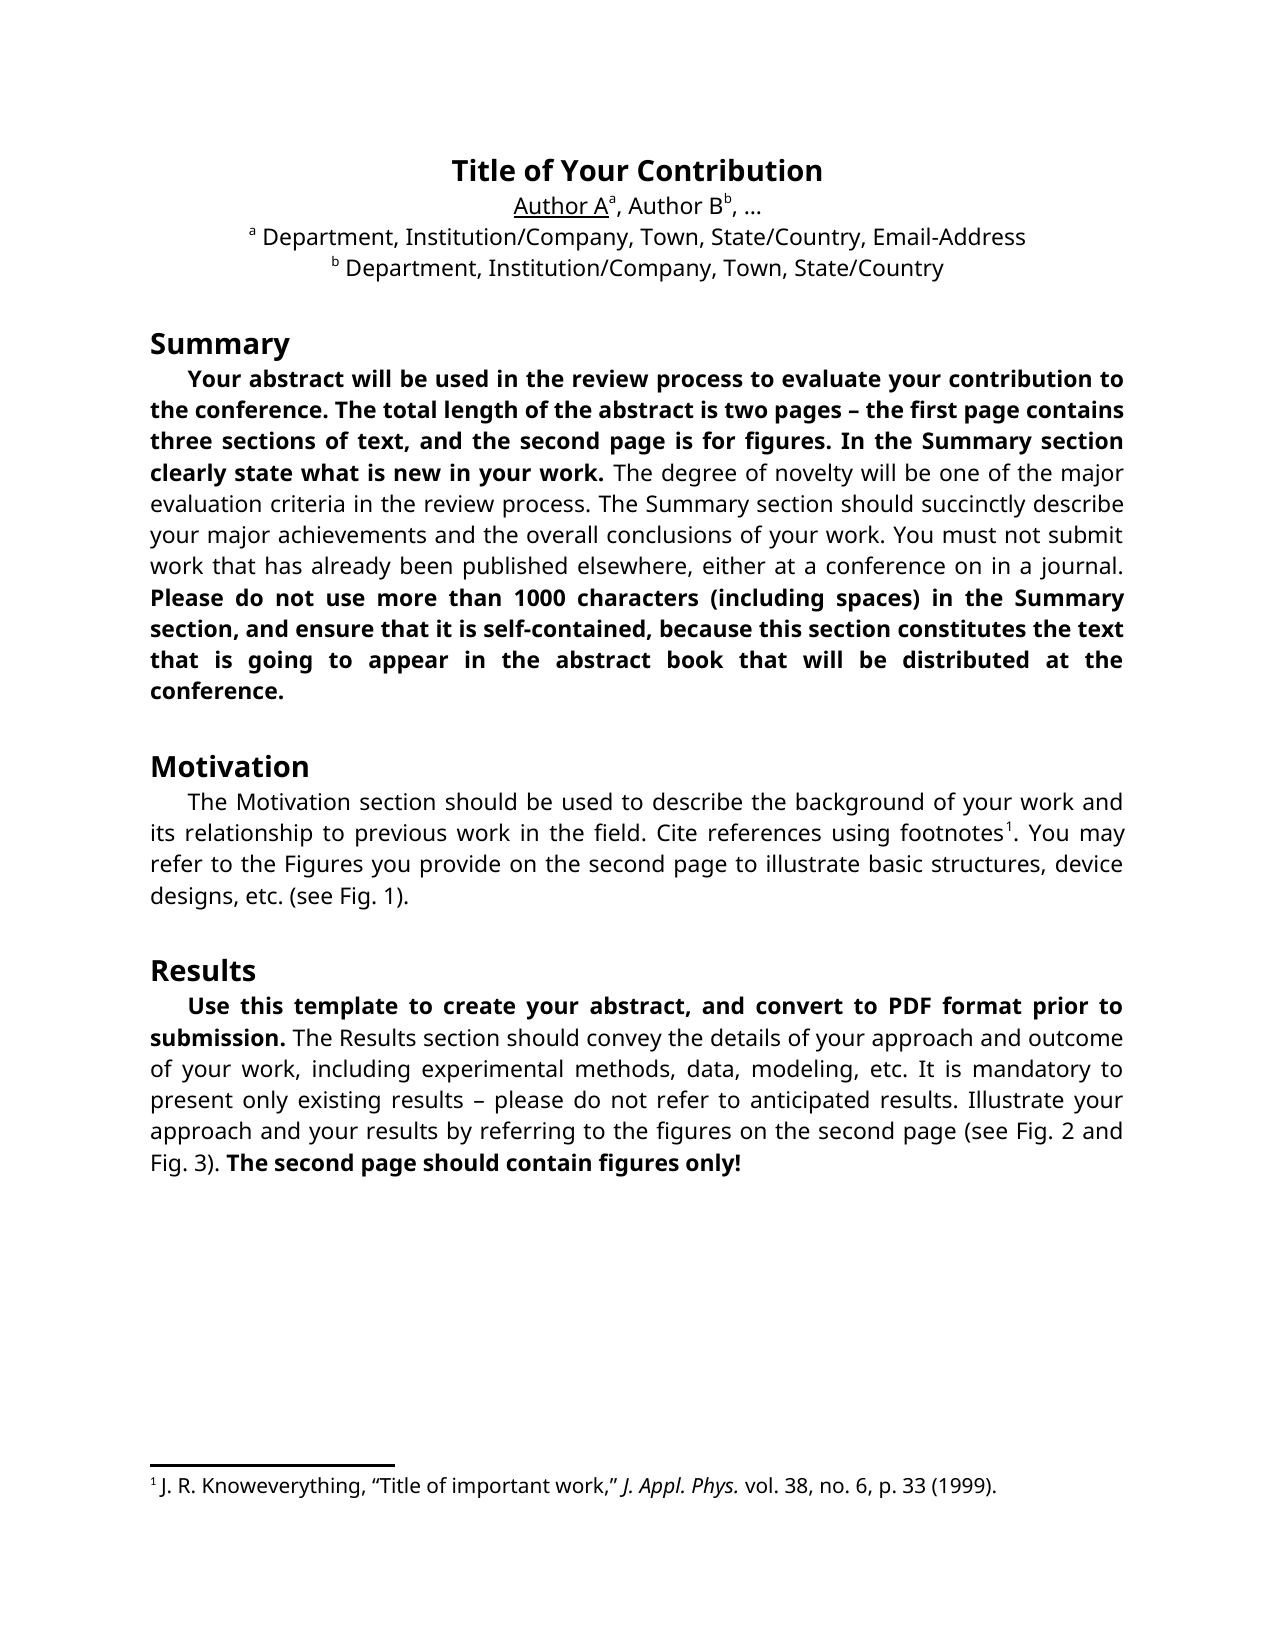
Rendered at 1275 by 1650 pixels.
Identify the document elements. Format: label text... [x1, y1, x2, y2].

text The Motivation section should be used to describe the background of your work and its relationship to previous work in the field. Cite references using footnotes. You may refer to the Figures you provide on the second page to illustrate basic structures, device designs, etc. (see Fig. 1). [150, 786, 1125, 911]
text a Department, Institution/Company, Town, State/Country, Email-Address [150, 221, 1125, 252]
text Summary [150, 323, 1125, 363]
text Title of Your Contribution [150, 150, 1125, 190]
text Use this template to create your abstract, and convert to PDF format prior to submission. The Results section should convey the details of your approach and outcome of your work, including experimental methods, data, modeling, etc. It is mandatory to present only existing results – please do not refer to anticipated results. Illustrate your approach and your results by referring to the figures on the second page (see Fig. 2 and Fig. 3). The second page should contain figures only! [150, 990, 1125, 1178]
text Results [150, 951, 1125, 990]
text Motivation [150, 746, 1125, 786]
text b Department, Institution/Company, Town, State/Country [150, 252, 1125, 283]
text Your abstract will be used in the review process to evaluate your contribution to the conference. The total length of the abstract is two pages – the first page contains three sections of text, and the second page is for figures. In the Summary section clearly state what is new in your work. The degree of novelty will be one of the major evaluation criteria in the review process. The Summary section should succinctly describe your major achievements and the overall conclusions of your work. You must not submit work that has already been published elsewhere, either at a conference on in a journal. Please do not use more than 1000 characters (including spaces) in the Summary section, and ensure that it is self-contained, because this section constitutes the text that is going to appear in the abstract book that will be distributed at the conference. [150, 363, 1125, 707]
text Author Aa, Author Bb, … [150, 190, 1125, 221]
